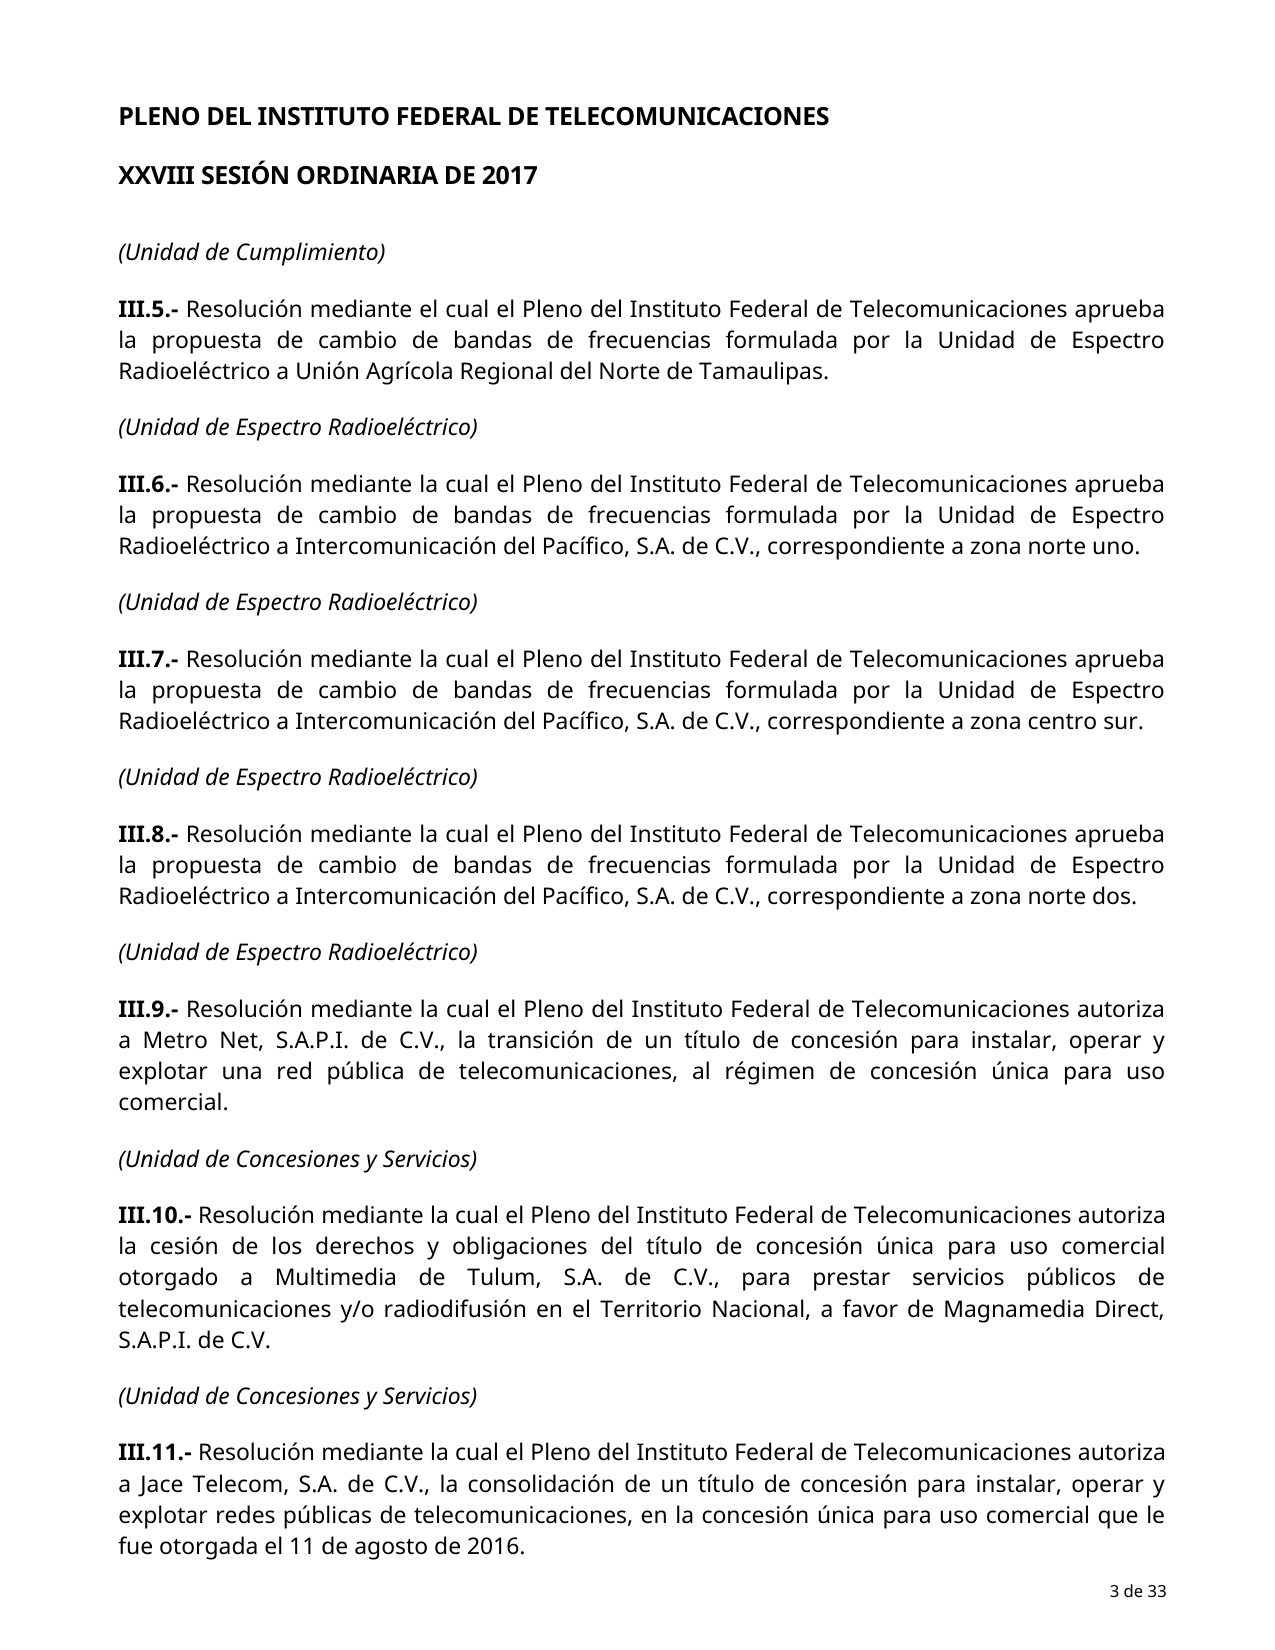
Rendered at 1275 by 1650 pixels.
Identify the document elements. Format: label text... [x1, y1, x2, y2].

text (Unidad de Espectro Radioeléctrico) [118, 936, 1166, 967]
text III.6.- Resolución mediante la cual el Pleno del Instituto Federal de Telecomunicaciones aprueba la propuesta de cambio de bandas de frecuencias formulada por la Unidad de Espectro Radioeléctrico a Intercomunicación del Pacífico, S.A. de C.V., correspondiente a zona norte uno. [118, 467, 1166, 561]
text (Unidad de Cumplimiento) [118, 236, 1166, 267]
text III.7.- Resolución mediante la cual el Pleno del Instituto Federal de Telecomunicaciones aprueba la propuesta de cambio de bandas de frecuencias formulada por la Unidad de Espectro Radioeléctrico a Intercomunicación del Pacífico, S.A. de C.V., correspondiente a zona centro sur. [118, 642, 1166, 736]
text (Unidad de Espectro Radioeléctrico) [118, 586, 1166, 617]
text (Unidad de Espectro Radioeléctrico) [118, 411, 1166, 442]
text III.11.- Resolución mediante la cual el Pleno del Instituto Federal de Telecomunicaciones autoriza a Jace Telecom, S.A. de C.V., la consolidación de un título de concesión para instalar, operar y explotar redes públicas de telecomunicaciones, en la concesión única para uso comercial que le fue otorgada el 11 de agosto de 2016. [118, 1436, 1166, 1561]
text III.9.- Resolución mediante la cual el Pleno del Instituto Federal de Telecomunicaciones autoriza a Metro Net, S.A.P.I. de C.V., la transición de un título de concesión para instalar, operar y explotar una red pública de telecomunicaciones, al régimen de concesión única para uso comercial. [118, 992, 1166, 1117]
text (Unidad de Concesiones y Servicios) [118, 1142, 1166, 1174]
text III.10.- Resolución mediante la cual el Pleno del Instituto Federal de Telecomunicaciones autoriza la cesión de los derechos y obligaciones del título de concesión única para uso comercial otorgado a Multimedia de Tulum, S.A. de C.V., para prestar servicios públicos de telecomunicaciones y/o radiodifusión en el Territorio Nacional, a favor de Magnamedia Direct, S.A.P.I. de C.V. [118, 1199, 1166, 1355]
text (Unidad de Espectro Radioeléctrico) [118, 761, 1166, 792]
text III.8.- Resolución mediante la cual el Pleno del Instituto Federal de Telecomunicaciones aprueba la propuesta de cambio de bandas de frecuencias formulada por la Unidad de Espectro Radioeléctrico a Intercomunicación del Pacífico, S.A. de C.V., correspondiente a zona norte dos. [118, 817, 1166, 911]
text (Unidad de Concesiones y Servicios) [118, 1380, 1166, 1411]
text III.5.- Resolución mediante el cual el Pleno del Instituto Federal de Telecomunicaciones aprueba la propuesta de cambio de bandas de frecuencias formulada por la Unidad de Espectro Radioeléctrico a Unión Agrícola Regional del Norte de Tamaulipas. [118, 292, 1166, 386]
